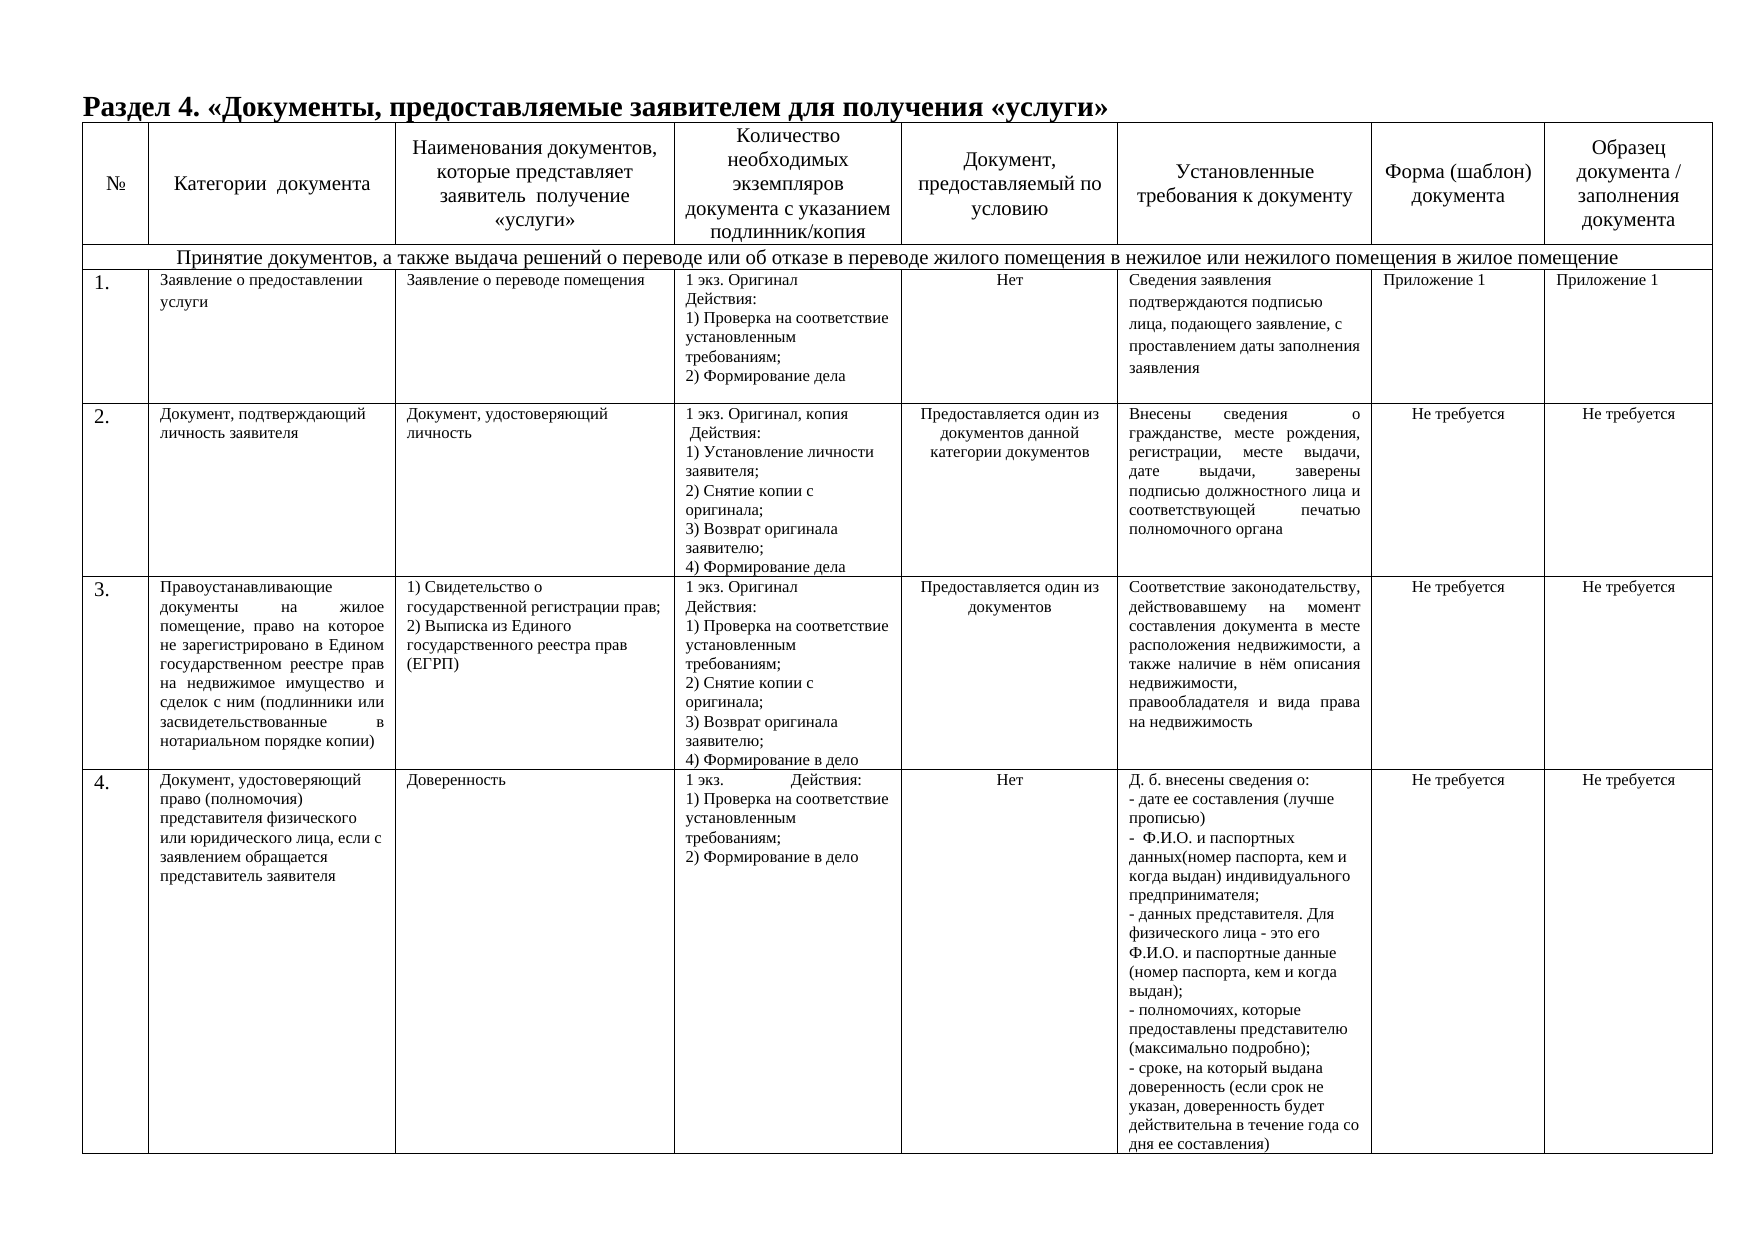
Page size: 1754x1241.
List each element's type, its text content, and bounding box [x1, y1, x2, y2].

table_cell 1 экз. Действия: 1) Проверка на соответствие установленным требованиям; 2) Формирование в дело [675, 770, 901, 1153]
table_cell 1 экз. Оригинал Действия: 1) Проверка на соответствие установленным требованиям; 2) Снятие копии с оригинала; 3) Возврат оригинала заявителю; 4) Формирование в дело [675, 577, 901, 769]
table_cell Документ, подтверждающий личность заявителя [149, 404, 395, 576]
table_header Установленные требования к документу [1118, 123, 1371, 243]
table_cell 3. [83, 577, 148, 769]
table_cell Приложение 1 [1372, 270, 1544, 403]
table_header Форма (шаблон) документа [1372, 123, 1544, 243]
table_header Количество необходимых экземпляров документа с указанием подлинник/копия [675, 123, 901, 243]
table_cell Заявление о предоставлении услуги [149, 270, 395, 403]
table_cell Заявление о переводе помещения [396, 270, 674, 403]
table_cell Не требуется [1545, 577, 1712, 769]
table_cell Внесены сведения о гражданстве, месте рождения, регистрации, месте выдачи, дате выдачи, заверены подписью должностного лица и соответствующей печатью полномочного органа [1118, 404, 1371, 576]
table_cell Сведения заявления подтверждаются подписью лица, подающего заявление, с проставлением даты заполнения заявления [1118, 270, 1371, 403]
table_cell Принятие документов, а также выдача решений о переводе или об отказе в переводе жилого помещения в нежилое или нежилого помещения в жилое помещение [83, 245, 1712, 269]
table_cell 1. [83, 270, 148, 403]
table_cell 2. [83, 404, 148, 576]
table_cell Документ, удостоверяющий право (полномочия) представителя физического или юридического лица, если с заявлением обращается представитель заявителя [149, 770, 395, 1153]
table_cell Правоустанавливающие документы на жилое помещение, право на которое не зарегистрировано в Едином государственном реестре прав на недвижимое имущество и сделок с ним (подлинники или засвидетельствованные в нотариальном порядке копии) [149, 577, 395, 769]
table_cell 1) Свидетельство о государственной регистрации прав; 2) Выписка из Единого государственного реестра прав (ЕГРП) [396, 577, 674, 769]
table_cell Не требуется [1545, 770, 1712, 1153]
text Раздел 4. «Документы, предоставляемые заявителем для получения «услуги» [83, 89, 1665, 122]
table_cell Нет [902, 770, 1117, 1153]
table_cell Нет [902, 270, 1117, 403]
table_cell Не требуется [1372, 577, 1544, 769]
table_header Документ, предоставляемый по условию [902, 123, 1117, 243]
table_cell 1 экз. Оригинал, копия Действия: 1) Установление личности заявителя; 2) Снятие копии с оригинала; 3) Возврат оригинала заявителю; 4) Формирование дела [675, 404, 901, 576]
table_cell Документ, удостоверяющий личность [396, 404, 674, 576]
table_cell 4. [83, 770, 148, 1153]
table_cell Доверенность [396, 770, 674, 1153]
table_header Категории документа [149, 123, 395, 243]
table_cell Предоставляется один из документов данной категории документов [902, 404, 1117, 576]
table_cell Не требуется [1372, 770, 1544, 1153]
table_header Образец документа / заполнения документа [1545, 123, 1712, 243]
table_cell Предоставляется один из документов [902, 577, 1117, 769]
table_cell Приложение 1 [1545, 270, 1712, 403]
table_cell Соответствие законодательству, действовавшему на момент составления документа в месте расположения недвижимости, а также наличие в нём описания недвижимости, правообладателя и вида права на недвижимость [1118, 577, 1371, 769]
table_cell Не требуется [1372, 404, 1544, 576]
table_cell 1 экз. Оригинал Действия: 1) Проверка на соответствие установленным требованиям; 2) Формирование дела [675, 270, 901, 403]
table_cell Д. б. внесены сведения о: - дате ее составления (лучше прописью) - Ф.И.О. и паспортных данных(номер паспорта, кем и когда выдан) индивидуального предпринимателя; - данных представителя. Для физического лица - это его Ф.И.О. и паспортные данные (номер паспорта, кем и когда выдан); - полномочиях, которые предоставлены представителю (максимально подробно); - сроке, на который выдана доверенность (если срок не указан, доверенность будет действительна в течение года со дня ее составления) [1118, 770, 1371, 1153]
table_cell Не требуется [1545, 404, 1712, 576]
table_header № [83, 123, 148, 243]
table_header Наименования документов, которые представляет заявитель получение «услуги» [396, 123, 674, 243]
